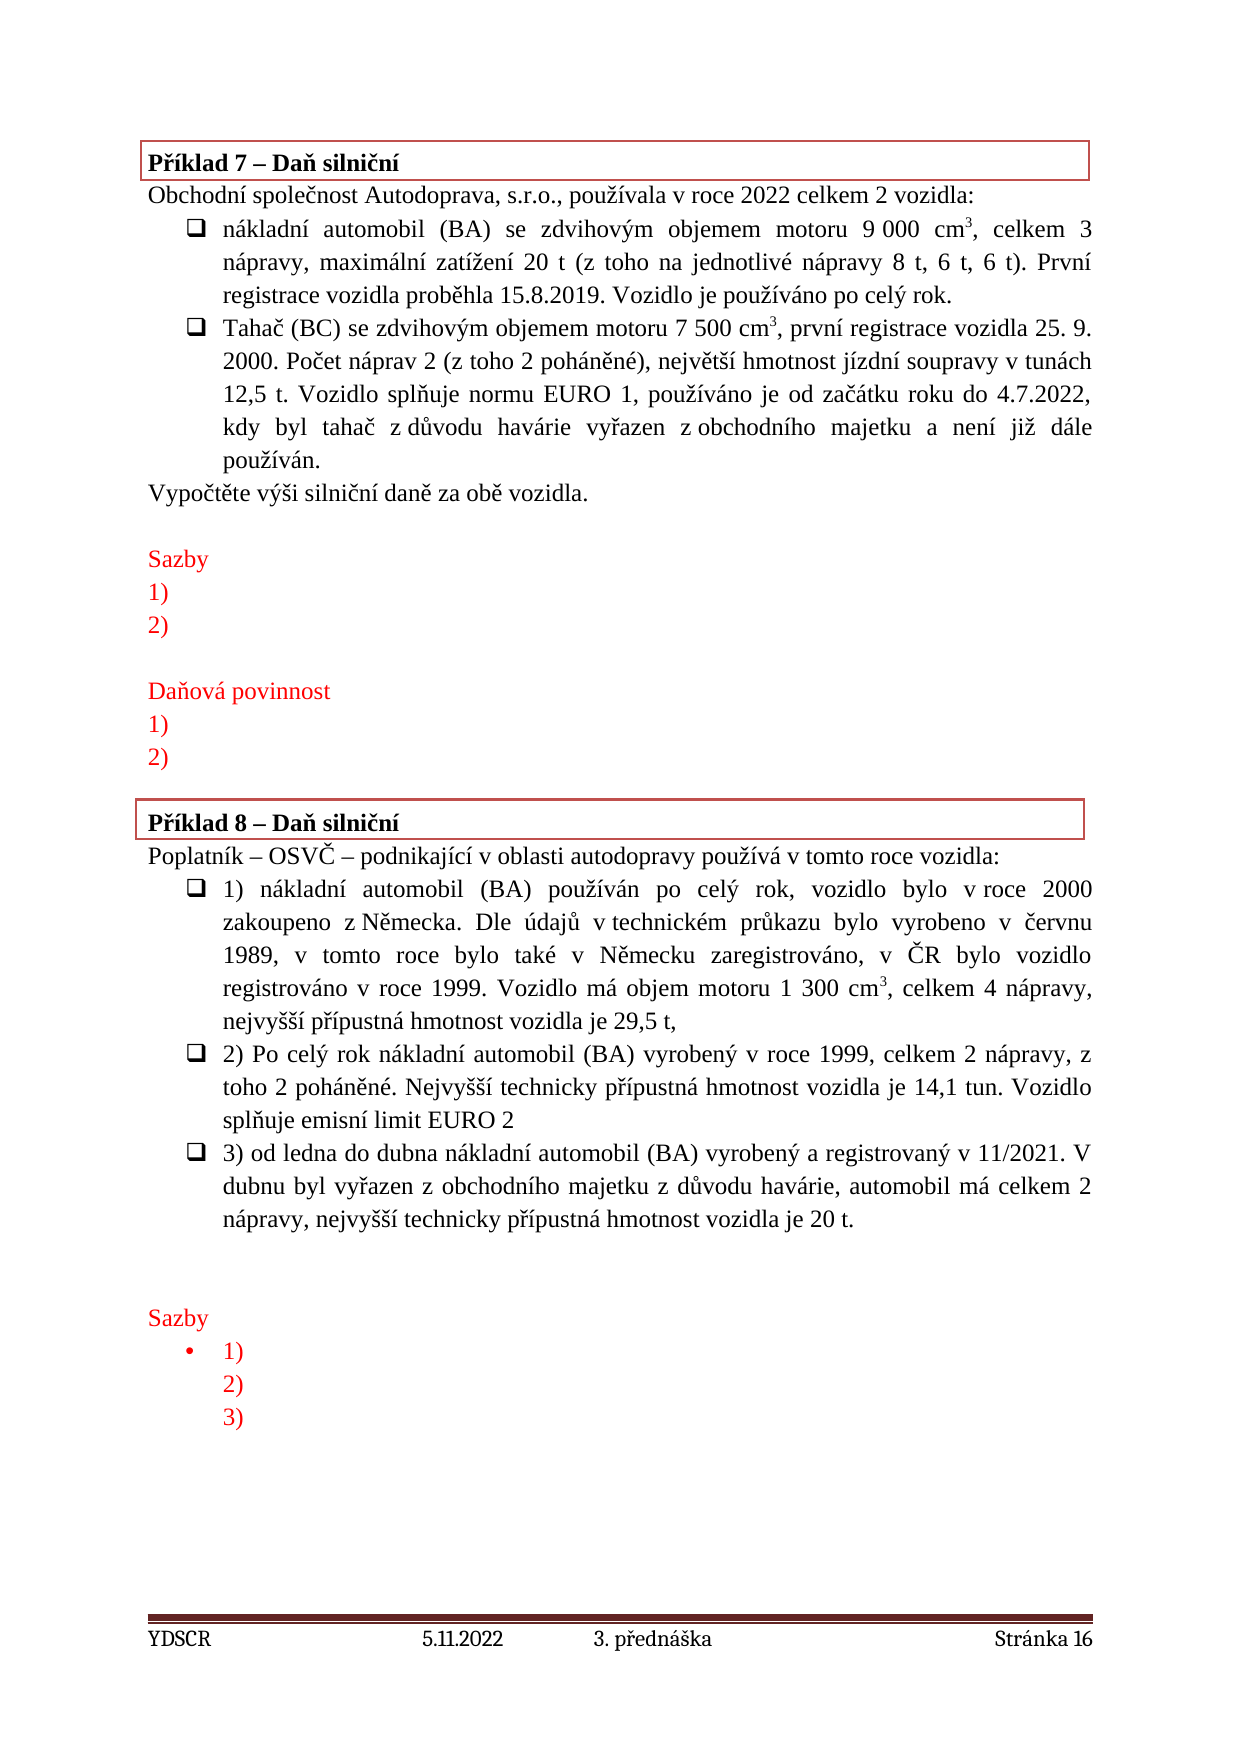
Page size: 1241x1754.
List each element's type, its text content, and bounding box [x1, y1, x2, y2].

text Obchodní společnost Autodoprava, s.r.o., používala v roce 2022 celkem 2 vozidla: [148, 181, 1093, 209]
list 3) [223, 1402, 1093, 1431]
text Daňová povinnost [148, 676, 1093, 705]
text 1) [148, 577, 1093, 606]
text Sazby [148, 1303, 1093, 1332]
list 1) [185, 1336, 1093, 1365]
list 2) [223, 1369, 1093, 1398]
list Tahač (BC) se zdvihovým objemem motoru 7 500 cm3, první registrace vozidla 25. 9. 2000. Počet náprav 2 (z toho 2 poháněné), největší hmotnost jízdní soupravy v tunách 12,5 t. Vozidlo splňuje normu EURO 1, používáno je od začátku roku do 4.7.2022, kdy byl tahač z důvodu havárie vyřazen z obchodního majetku a není již dále používán. [185, 313, 1093, 473]
text Sazby [148, 544, 1093, 573]
text 1) [148, 709, 1093, 738]
text Vypočtěte výši silniční daně za obě vozidla. [148, 478, 1093, 507]
list nákladní automobil (BA) se zdvihovým objemem motoru 9 000 cm3, celkem 3 nápravy, maximální zatížení 20 t (z toho na jednotlivé nápravy 8 t, 6 t, 6 t). První registrace vozidla proběhla 15.8.2019. Vozidlo je používáno po celý rok. [185, 214, 1093, 308]
text Příklad 8 – Daň silniční [148, 808, 1083, 837]
text 2) [148, 610, 1093, 639]
text 2) [148, 742, 1093, 771]
text Příklad 7 – Daň silniční [148, 148, 1088, 176]
list 2) Po celý rok nákladní automobil (BA) vyrobený v roce 1999, celkem 2 nápravy, z toho 2 poháněné. Nejvyšší technicky přípustná hmotnost vozidla je 14,1 tun. Vozidlo splňuje emisní limit EURO 2 [185, 1039, 1093, 1134]
list 3) od ledna do dubna nákladní automobil (BA) vyrobený a registrovaný v 11/2021. V dubnu byl vyřazen z obchodního majetku z důvodu havárie, automobil má celkem 2 nápravy, nejvyšší technicky přípustná hmotnost vozidla je 20 t. [185, 1138, 1093, 1233]
text Poplatník – OSVČ – podnikající v oblasti autodopravy používá v tomto roce vozidla: [148, 841, 1093, 870]
list 1) nákladní automobil (BA) používán po celý rok, vozidlo bylo v roce 2000 zakoupeno z Německa. Dle údajů v technickém průkazu bylo vyrobeno v červnu 1989, v tomto roce bylo také v Německu zaregistrováno, v ČR bylo vozidlo registrováno v roce 1999. Vozidlo má objem motoru 1 300 cm3, celkem 4 nápravy, nejvyšší přípustná hmotnost vozidla je 29,5 t, [185, 874, 1093, 1035]
